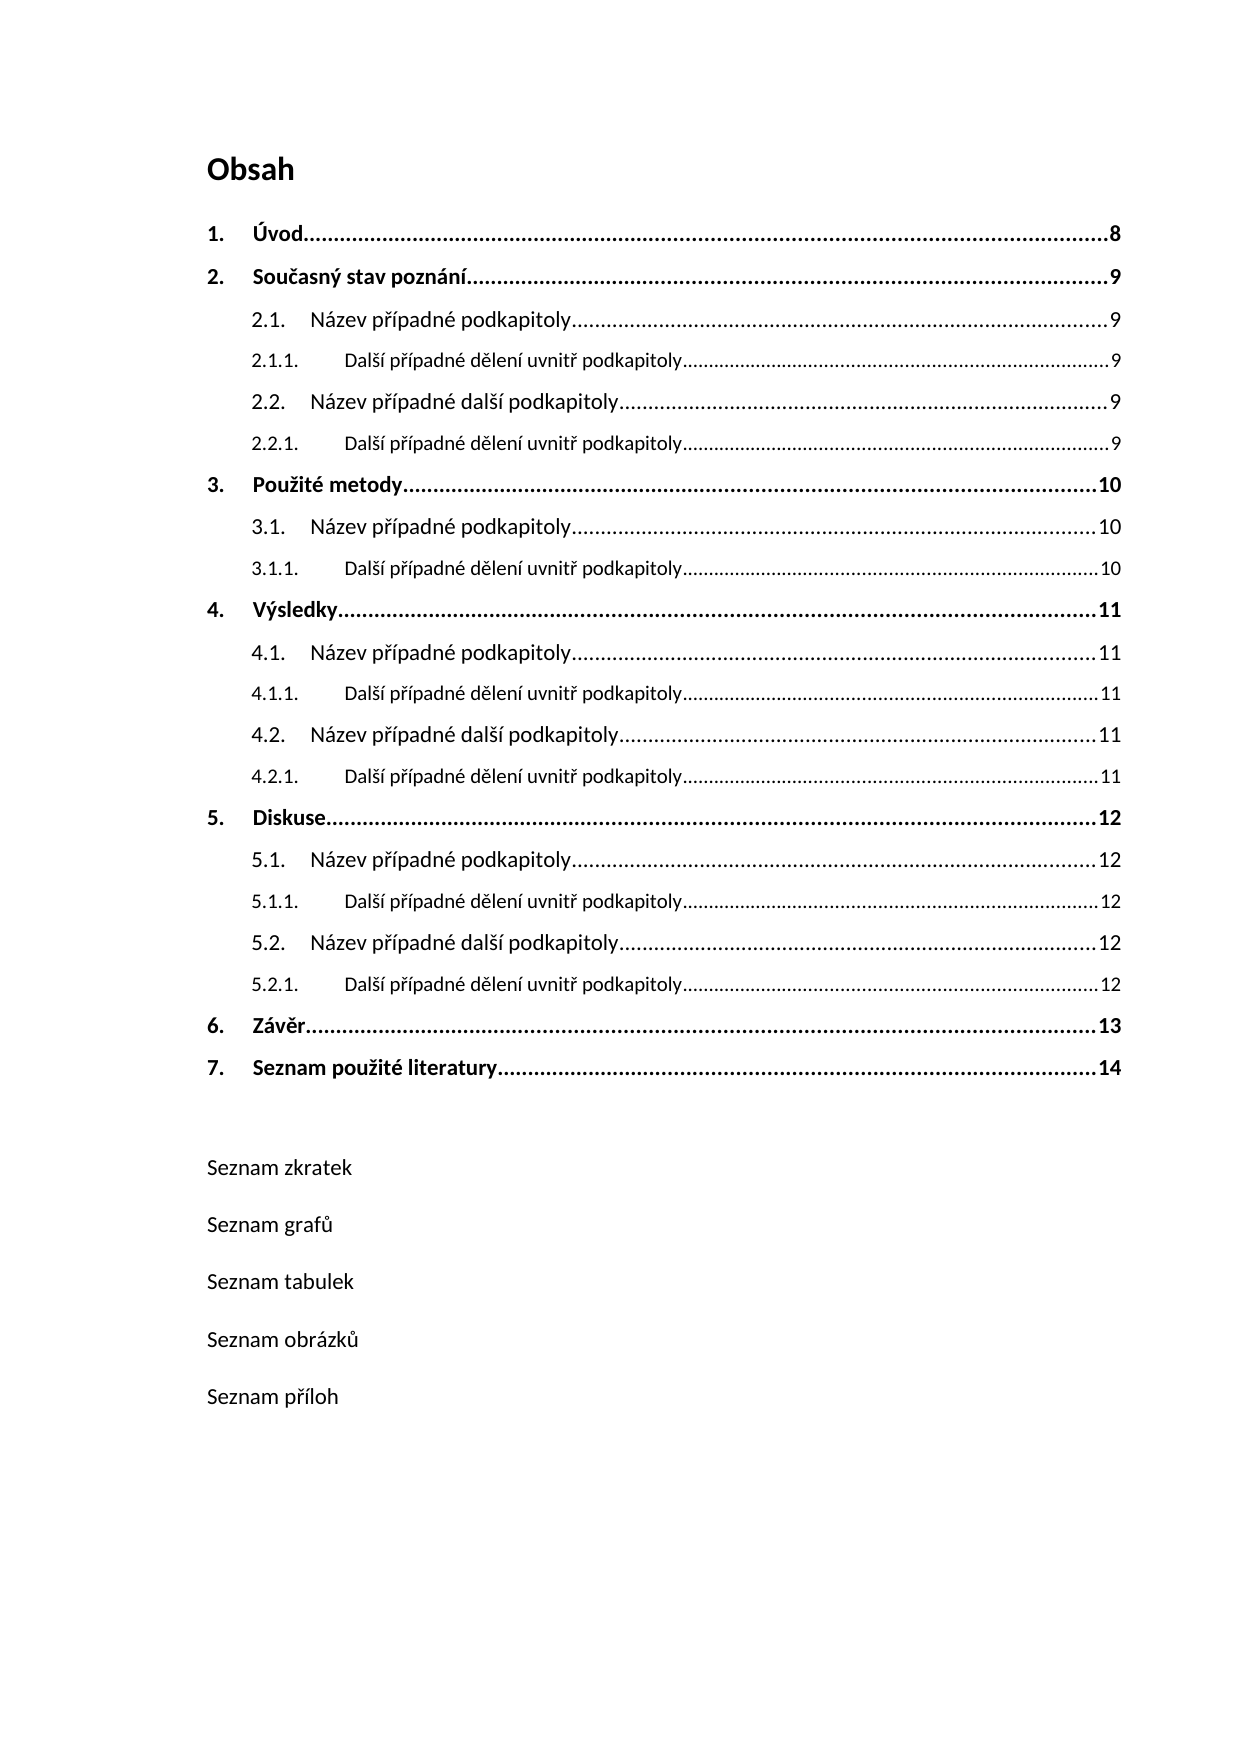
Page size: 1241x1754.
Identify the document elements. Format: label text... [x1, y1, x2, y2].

text 4.1. Název případné podkapitoly 11 [251, 638, 1122, 666]
text 1. Úvod 8 [207, 219, 1122, 247]
text 4. Výsledky 11 [207, 595, 1122, 623]
text 2. Současný stav poznání 9 [207, 262, 1122, 290]
text 6. Závěr 13 [207, 1011, 1122, 1039]
text Seznam tabulek [207, 1267, 1122, 1296]
text 2.1. Název případné podkapitoly 9 [251, 305, 1122, 333]
text Obsah [207, 148, 1122, 188]
text Seznam příloh [207, 1382, 1122, 1410]
text 5.2. Název případné další podkapitoly 12 [251, 928, 1122, 956]
text Seznam zkratek [207, 1153, 1122, 1181]
text Seznam grafů [207, 1210, 1122, 1238]
text 3.1.1. Další případné dělení uvnitř podkapitoly 10 [251, 555, 1122, 581]
text 5.1. Název případné podkapitoly 12 [251, 846, 1122, 873]
text 2.2.1. Další případné dělení uvnitř podkapitoly 9 [251, 430, 1122, 455]
text 4.1.1. Další případné dělení uvnitř podkapitoly 11 [251, 680, 1122, 706]
text 5. Diskuse 12 [207, 803, 1122, 831]
text 2.2. Název případné další podkapitoly 9 [251, 387, 1122, 415]
text 2.1.1. Další případné dělení uvnitř podkapitoly 9 [251, 347, 1122, 373]
text 4.2.1. Další případné dělení uvnitř podkapitoly 11 [251, 763, 1122, 788]
text 5.2.1. Další případné dělení uvnitř podkapitoly 12 [251, 971, 1122, 996]
text 3. Použité metody 10 [207, 470, 1122, 498]
text 7. Seznam použité literatury 14 [207, 1053, 1122, 1081]
text Seznam obrázků [207, 1325, 1122, 1353]
text 3.1. Název případné podkapitoly 10 [251, 512, 1122, 541]
text 4.2. Název případné další podkapitoly 11 [251, 720, 1122, 748]
text 5.1.1. Další případné dělení uvnitř podkapitoly 12 [251, 888, 1122, 913]
